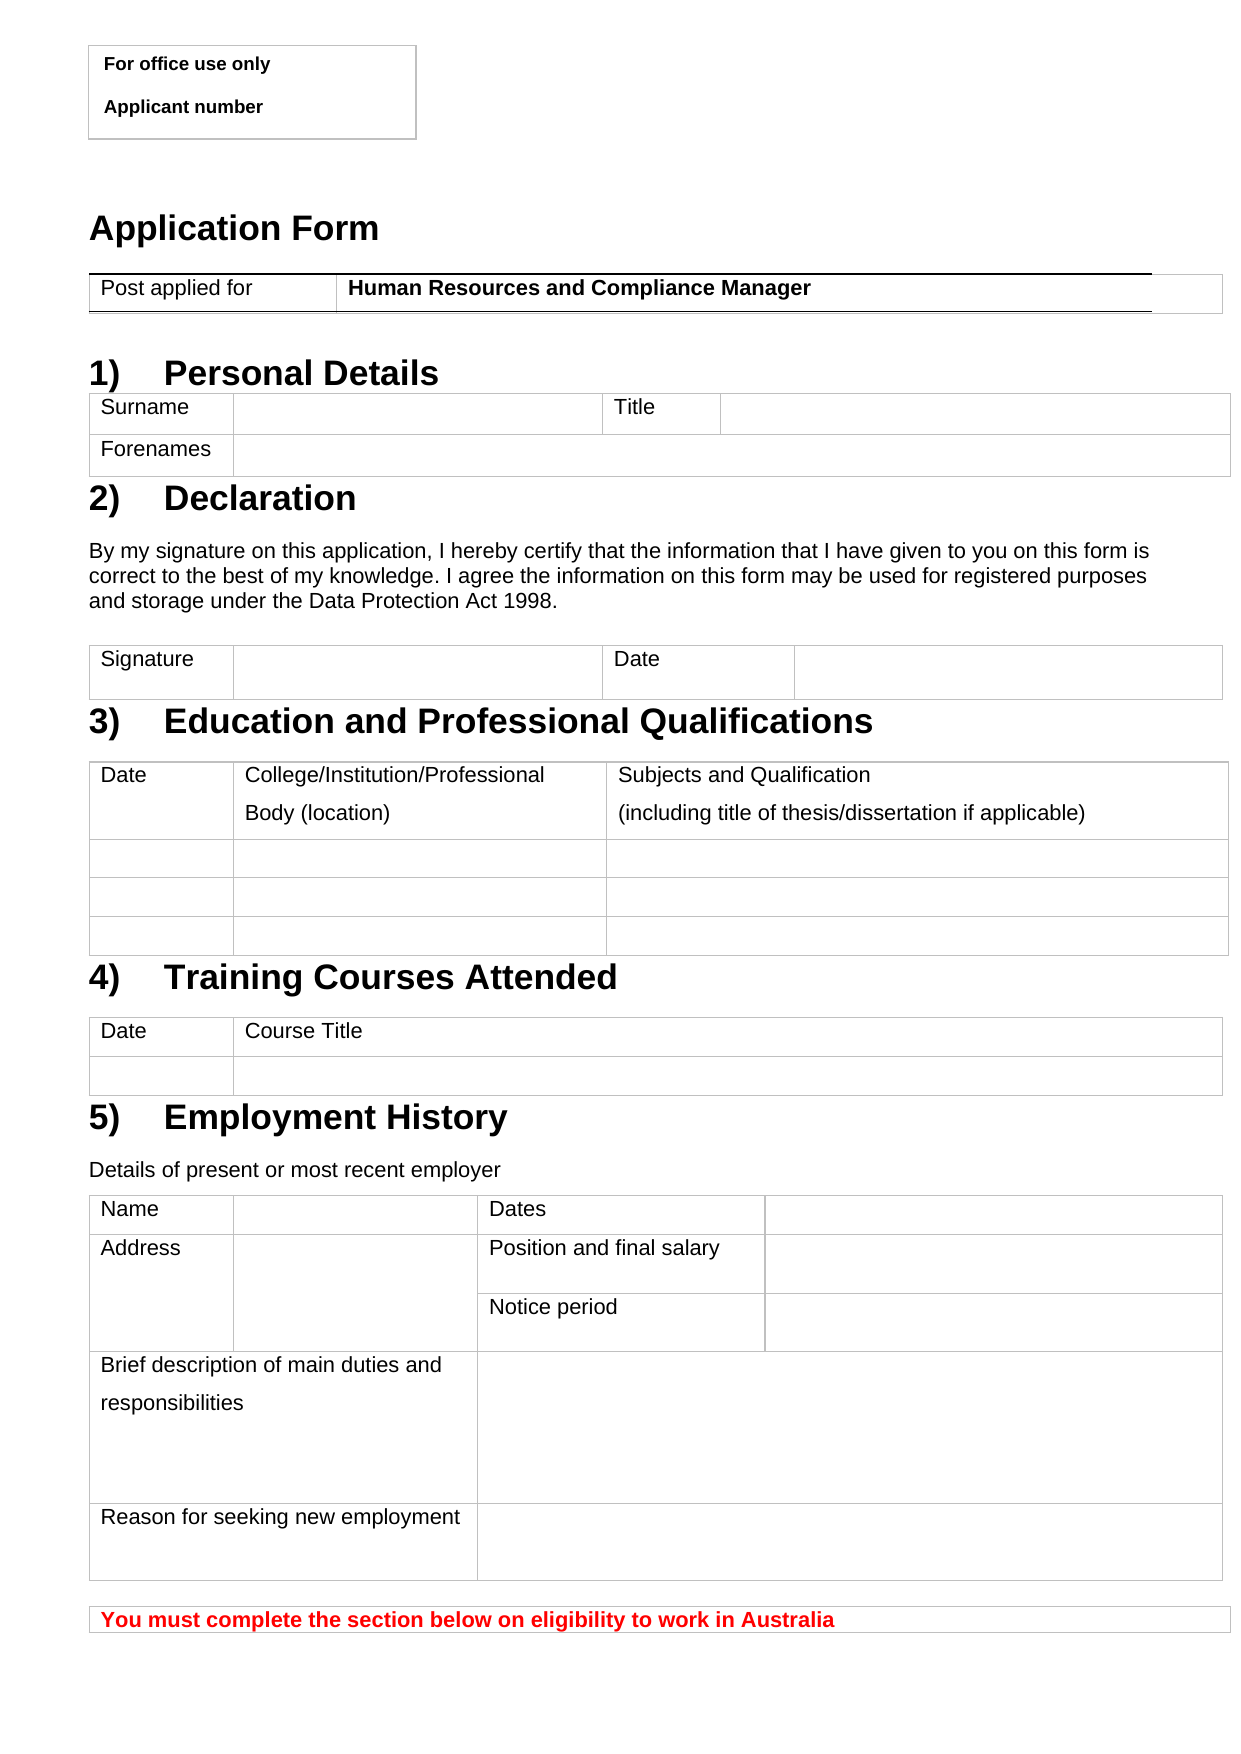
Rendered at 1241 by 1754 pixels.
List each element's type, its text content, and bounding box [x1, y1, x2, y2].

table_header Date [90, 763, 233, 838]
table_header Name [90, 1196, 233, 1234]
table_cell [234, 917, 606, 955]
table_cell [234, 840, 606, 877]
text By my signature on this application, I hereby certify that the information that I have given to you on this form is correct to the best of my knowledge. I agree the information on this form may be used for registered purposes and storage under the Data Protection Act 1998. [89, 538, 1152, 645]
table_cell [766, 1294, 1222, 1351]
table_header College/Institution/Professional Body (location) [234, 763, 606, 838]
text 5) Employment History [89, 1096, 1152, 1137]
table_header Title [603, 394, 720, 434]
table_cell Position and final salary [478, 1235, 764, 1293]
table_cell [234, 1057, 1222, 1095]
table_cell Brief description of main duties and responsibilities [90, 1352, 477, 1503]
table_header Dates [478, 1196, 764, 1234]
table_header Subjects and Qualification (including title of thesis/dissertation if applicable) [607, 763, 1228, 838]
table_cell [766, 1235, 1222, 1293]
table_cell [607, 840, 1228, 877]
table_header [234, 1196, 477, 1234]
text Details of present or most recent employer [89, 1157, 1152, 1182]
table_cell [607, 878, 1228, 916]
table_header Post applied for [90, 275, 336, 311]
table_header Date [90, 1018, 233, 1056]
table_cell [234, 435, 1230, 476]
table_cell [234, 1235, 477, 1351]
table_header Signature [90, 646, 233, 699]
table_cell Notice period [478, 1294, 764, 1351]
table_cell [90, 917, 233, 955]
table_cell [90, 840, 233, 877]
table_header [90, 1607, 1230, 1632]
text 4) Training Courses Attended [89, 956, 1152, 997]
table_cell Forenames [90, 435, 233, 476]
table_cell [234, 878, 606, 916]
table_cell Address [90, 1235, 233, 1351]
text Application Form [89, 207, 1152, 247]
table_cell Reason for seeking new employment [90, 1504, 477, 1580]
table_header [234, 394, 602, 434]
table_header Surname [90, 394, 233, 434]
table_header Human Resources and Compliance Manager [337, 275, 1222, 313]
table_cell [478, 1504, 1222, 1580]
text 1) Personal Details [89, 352, 1152, 393]
table_header Date [603, 646, 794, 699]
text 3) Education and Professional Qualifications [89, 700, 1152, 741]
table_header [721, 394, 1230, 434]
text 2) Declaration [89, 477, 1152, 517]
table_header [795, 646, 1222, 699]
table_cell [478, 1352, 1222, 1503]
table_cell [90, 878, 233, 916]
table_header Course Title [234, 1018, 1222, 1056]
table_cell [607, 917, 1228, 955]
table_header [766, 1196, 1222, 1234]
table_cell [90, 1057, 233, 1095]
table_header [234, 646, 602, 699]
